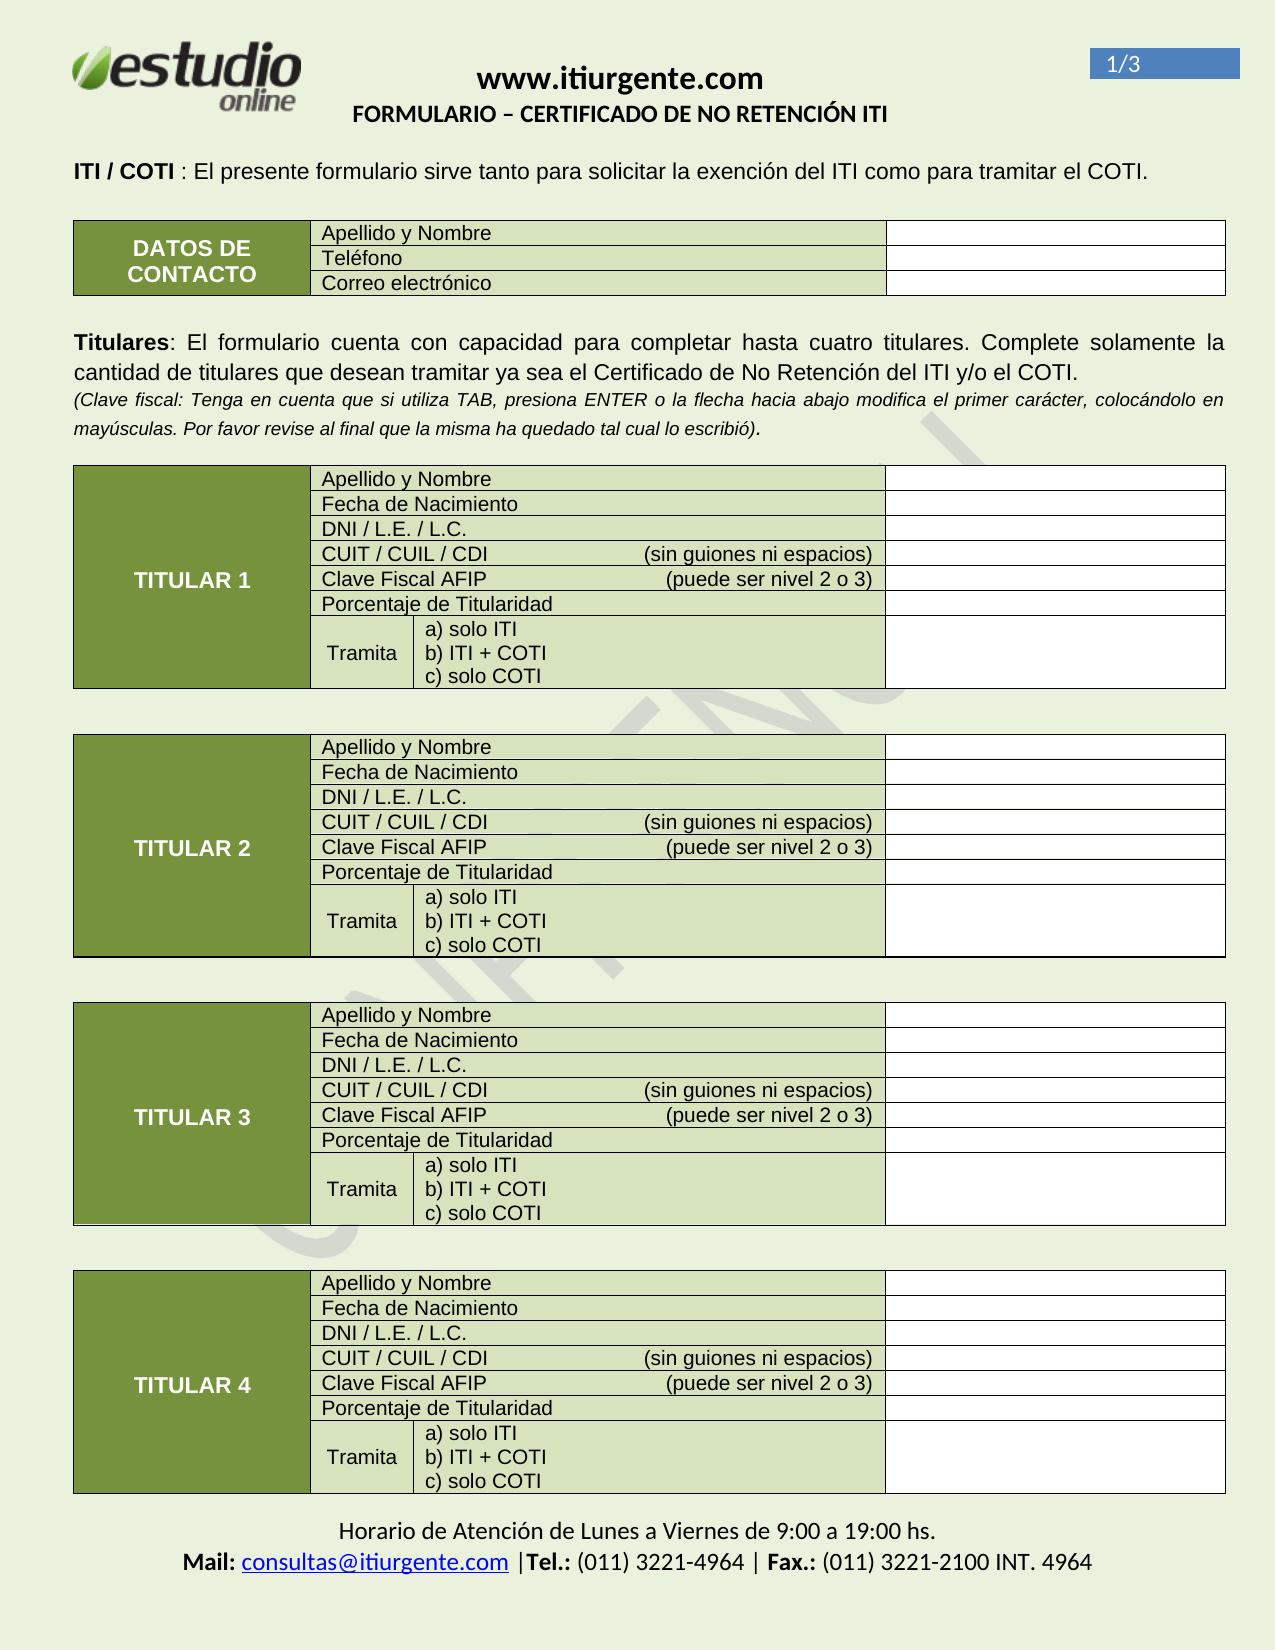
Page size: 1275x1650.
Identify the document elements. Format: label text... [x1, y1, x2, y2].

table_header DATOS DE CONTACTO [74, 221, 310, 295]
table_cell CUIT / CUIL / CDI (sin guiones ni espacios) [311, 1078, 885, 1102]
table_cell [886, 1128, 1225, 1152]
table_cell Tramita [311, 1421, 413, 1493]
table_cell [886, 1028, 1225, 1052]
table_header Apellido y Nombre [311, 1003, 885, 1027]
table_cell Porcentaje de Titularidad [311, 860, 885, 883]
table_cell Clave Fiscal AFIP (puede ser nivel 2 o 3) [311, 1103, 885, 1127]
table_header [886, 1271, 1225, 1295]
table_cell DNI / L.E. / L.C. [311, 1053, 885, 1077]
table_header Apellido y Nombre [311, 221, 886, 245]
table_header TITULAR 4 [74, 1271, 310, 1493]
table_header Apellido y Nombre [311, 466, 885, 490]
table_header TITULAR 3 [74, 1003, 310, 1224]
table_cell [886, 810, 1225, 833]
table_cell Fecha de Nacimiento [311, 1028, 885, 1052]
table_cell Fecha de Nacimiento [311, 491, 885, 515]
table_cell [886, 1103, 1225, 1127]
table_header TITULAR 2 [74, 735, 310, 956]
table_cell [886, 491, 1225, 515]
table_cell a) solo ITI b) ITI + COTI c) solo COTI [414, 885, 885, 956]
list Titulares: El formulario cuenta con capacidad para completar hasta cuatro titulares. Complete solamente la cantidad de titulares que desean tramitar ya sea el Certificado de No Retención del ITI y/o el COTI. [74, 328, 1226, 385]
table_cell a) solo ITI b) ITI + COTI c) solo COTI [414, 1421, 885, 1493]
table_header [887, 221, 1225, 245]
table_cell Fecha de Nacimiento [311, 1296, 885, 1320]
table_cell [886, 1346, 1225, 1370]
table_header [886, 1003, 1225, 1027]
table_cell Clave Fiscal AFIP (puede ser nivel 2 o 3) [311, 1371, 885, 1395]
table_cell Clave Fiscal AFIP (puede ser nivel 2 o 3) [311, 835, 885, 858]
table_header [886, 466, 1225, 490]
table_cell Correo electrónico [311, 271, 886, 295]
table_cell [886, 1053, 1225, 1077]
table_header [886, 735, 1225, 758]
table_cell Porcentaje de Titularidad [311, 591, 885, 615]
table_cell [886, 1296, 1225, 1320]
table_header Apellido y Nombre [311, 735, 885, 758]
table_header Apellido y Nombre [311, 1271, 885, 1295]
table_cell [886, 885, 1225, 956]
table_cell [886, 785, 1225, 808]
table_cell DNI / L.E. / L.C. [311, 785, 885, 808]
table_cell Tramita [311, 885, 413, 956]
table_cell [886, 616, 1225, 688]
table_cell Tramita [311, 616, 413, 688]
table_cell CUIT / CUIL / CDI (sin guiones ni espacios) [311, 541, 885, 565]
table_cell [886, 516, 1225, 540]
text ITI / COTI : El presente formulario sirve tanto para solicitar la exención del ITI como para tramitar el COTI. [74, 158, 1226, 184]
table_cell [886, 835, 1225, 858]
table_cell Teléfono [311, 246, 886, 270]
table_cell [886, 860, 1225, 883]
table_cell [887, 271, 1225, 295]
table_cell a) solo ITI b) ITI + COTI c) solo COTI [414, 616, 885, 688]
table_header TITULAR 1 [74, 466, 310, 688]
table_cell DNI / L.E. / L.C. [311, 516, 885, 540]
picture [72, 15, 301, 122]
table_cell [886, 591, 1225, 615]
table_cell [886, 1371, 1225, 1395]
table_cell Porcentaje de Titularidad [311, 1396, 885, 1420]
table_cell Tramita [311, 1153, 413, 1224]
table_cell [886, 1396, 1225, 1420]
table_cell [887, 246, 1225, 270]
table_cell [886, 1153, 1225, 1224]
table_cell Porcentaje de Titularidad [311, 1128, 885, 1152]
list (Clave fiscal: Tenga en cuenta que si utiliza TAB, presiona ENTER o la flecha hacia abajo modifica el primer carácter, colocándolo en mayúsculas. Por favor revise al final que la misma ha quedado tal cual lo escribió). [74, 389, 1226, 441]
table_cell [886, 1321, 1225, 1345]
table_cell [886, 541, 1225, 565]
table_cell Clave Fiscal AFIP (puede ser nivel 2 o 3) [311, 566, 885, 590]
table_cell [886, 1078, 1225, 1102]
table_cell Fecha de Nacimiento [311, 760, 885, 783]
table_cell a) solo ITI b) ITI + COTI c) solo COTI [414, 1153, 885, 1224]
table_cell [886, 566, 1225, 590]
table_cell CUIT / CUIL / CDI (sin guiones ni espacios) [311, 1346, 885, 1370]
table_cell DNI / L.E. / L.C. [311, 1321, 885, 1345]
table_cell CUIT / CUIL / CDI (sin guiones ni espacios) [311, 810, 885, 833]
table_cell [886, 760, 1225, 783]
table_cell [886, 1421, 1225, 1493]
